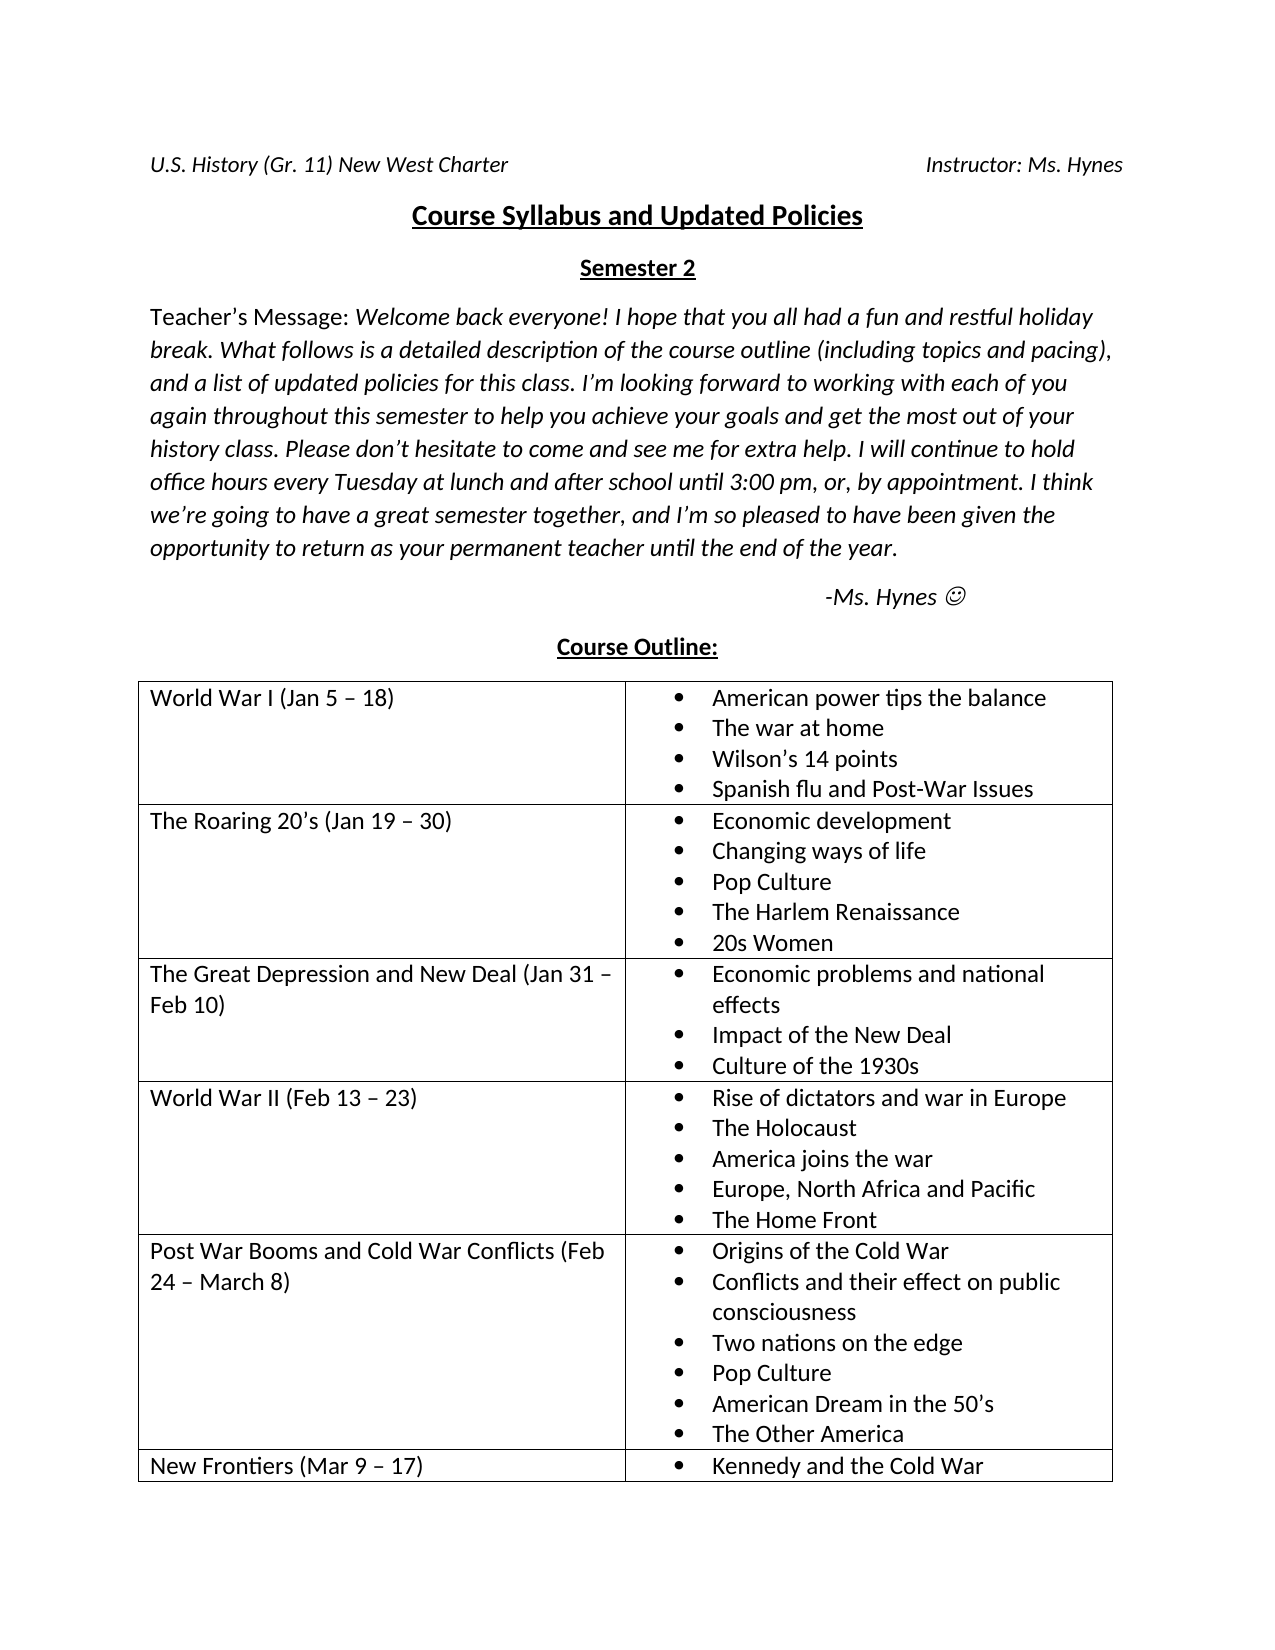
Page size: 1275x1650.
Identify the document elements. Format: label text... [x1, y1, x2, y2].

table_cell Post War Booms and Cold War Conflicts (Feb 24 – March 8) [139, 1235, 625, 1449]
text Teacher’s Message: Welcome back everyone! I hope that you all had a fun and restful holiday break. What follows is a detailed description of the course outline (including topics and pacing), and a list of updated policies for this class. I’m looking forward to working with each of you again throughout this semester to help you achieve your goals and get the most out of your history class. Please don’t hesitate to come and see me for extra help. I will continue to hold office hours every Tuesday at lunch and after school until 3:00 pm, or, by appointment. I think we’re going to have a great semester together, and I’m so pleased to have been given the opportunity to return as your permanent teacher until the end of the year. [150, 302, 1125, 562]
text U.S. History (Gr. 11) New West Charter Instructor: Ms. Hynes [150, 150, 1125, 178]
table_cell Rise of dictators and war in Europe The Holocaust America joins the war Europe, North Africa and Pacific The Home Front [626, 1082, 1112, 1234]
table_header World War I (Jan 5 – 18) [139, 682, 625, 804]
table_cell The Roaring 20’s (Jan 19 – 30) [139, 805, 625, 957]
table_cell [139, 1450, 625, 1481]
text -Ms. Hynes [150, 582, 1125, 612]
text Course Outline: [150, 631, 1125, 662]
table_header American power tips the balance The war at home Wilson’s 14 points Spanish flu and Post-War Issues [626, 682, 1112, 804]
text Course Syllabus and Updated Policies [150, 197, 1125, 232]
table_cell Economic development Changing ways of life Pop Culture The Harlem Renaissance 20s Women [626, 805, 1112, 957]
table_cell Origins of the Cold War Conflicts and their effect on public consciousness Two nations on the edge Pop Culture American Dream in the 50’s The Other America [626, 1235, 1112, 1449]
text Semester 2 [150, 252, 1125, 282]
table_cell Economic problems and national effects Impact of the New Deal Culture of the 1930s [626, 959, 1112, 1081]
table_cell The Great Depression and New Deal (Jan 31 – Feb 10) [139, 959, 625, 1081]
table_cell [626, 1450, 1112, 1481]
table_cell World War II (Feb 13 – 23) [139, 1082, 625, 1234]
